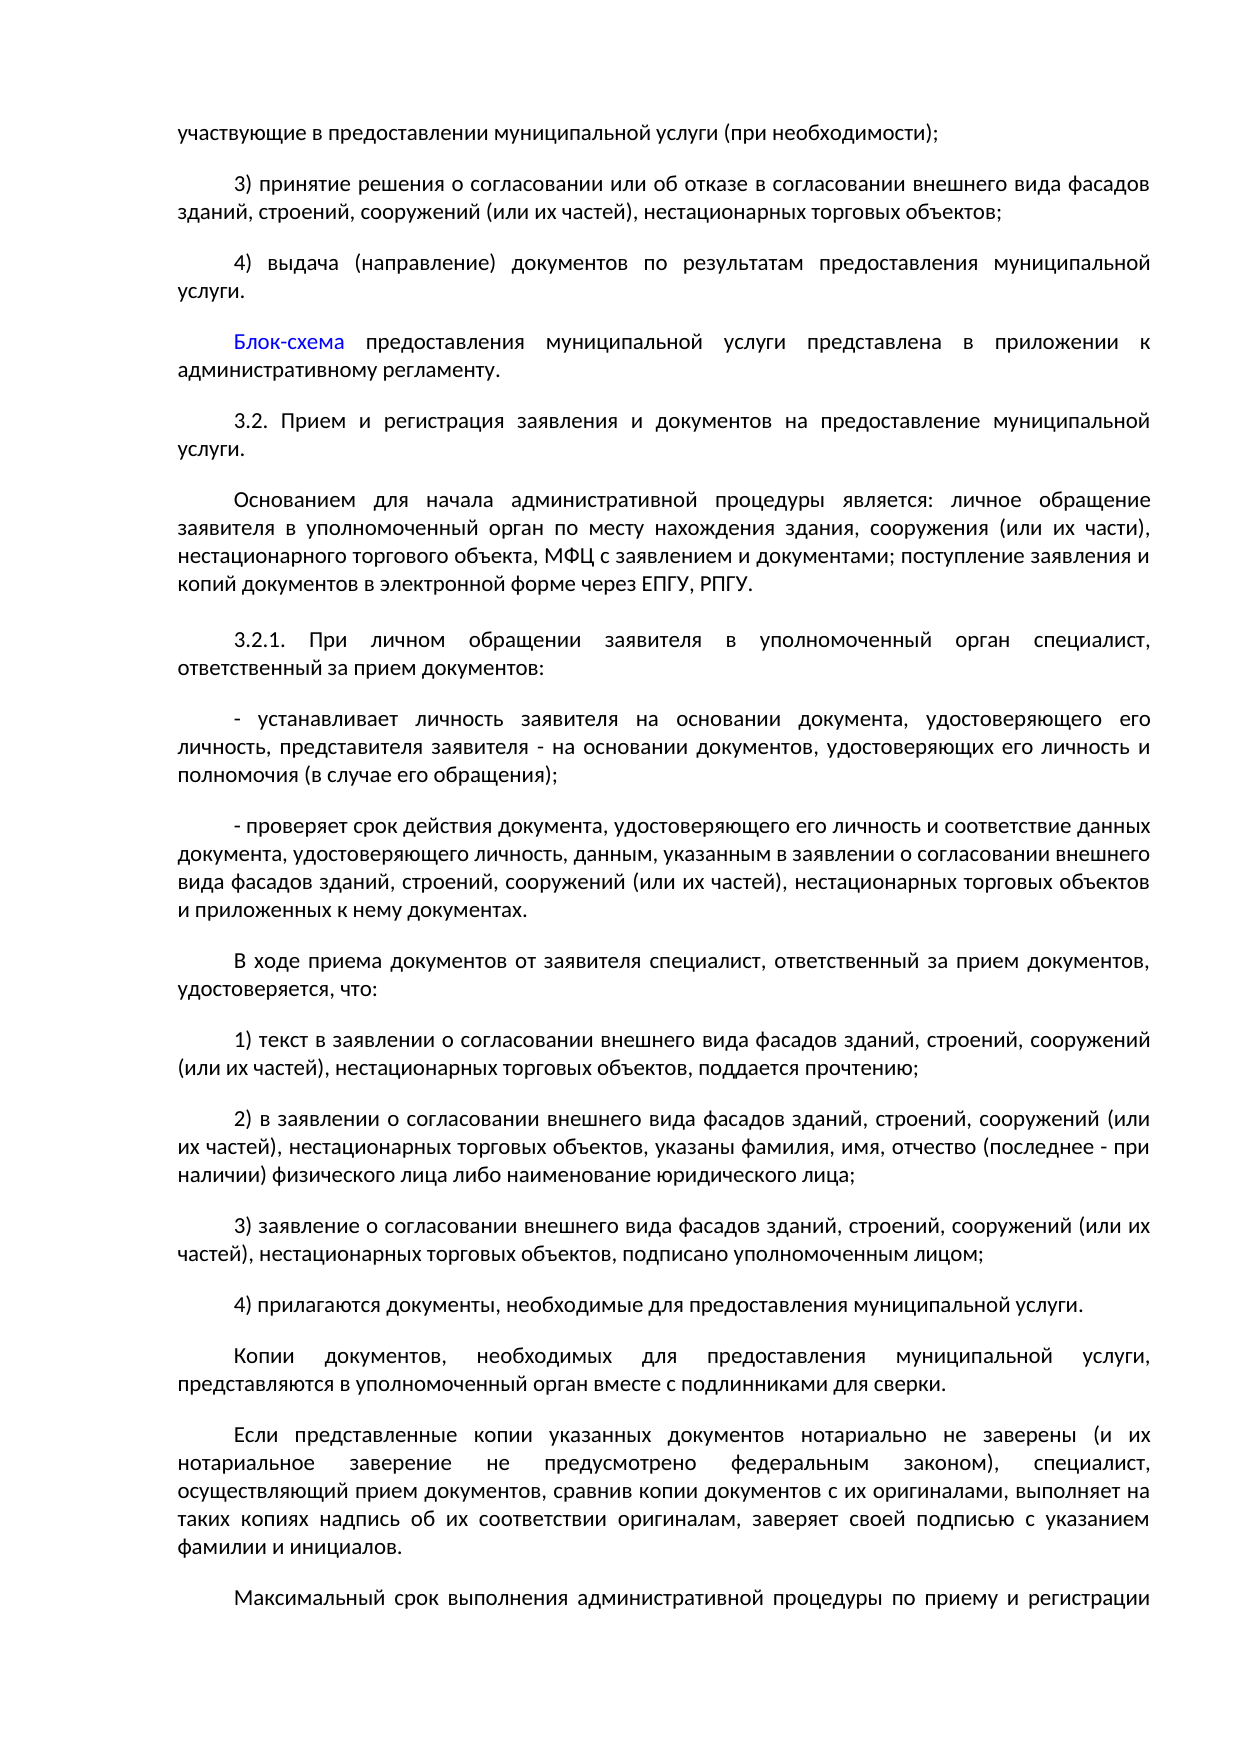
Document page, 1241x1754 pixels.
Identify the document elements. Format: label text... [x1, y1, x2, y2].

text 3.2. Прием и регистрация заявления и документов на предоставление муниципальной услуги. [177, 406, 1152, 462]
text Копии документов, необходимых для предоставления муниципальной услуги, представляются в уполномоченный орган вместе с подлинниками для сверки. [177, 1341, 1152, 1397]
text 4) выдача (направление) документов по результатам предоставления муниципальной услуги. [177, 248, 1152, 304]
text 1) текст в заявлении о согласовании внешнего вида фасадов зданий, строений, сооружений (или их частей), нестационарных торговых объектов, поддается прочтению; [177, 1025, 1152, 1081]
text Блок-схема предоставления муниципальной услуги представлена в приложении к административному регламенту. [177, 327, 1152, 383]
text 3) принятие решения о согласовании или об отказе в согласовании внешнего вида фасадов зданий, строений, сооружений (или их частей), нестационарных торговых объектов; [177, 169, 1152, 225]
text 3) заявление о согласовании внешнего вида фасадов зданий, строений, сооружений (или их частей), нестационарных торговых объектов, подписано уполномоченным лицом; [177, 1211, 1152, 1267]
text Основанием для начала административной процедуры является: личное обращение заявителя в уполномоченный орган по месту нахождения здания, сооружения (или их части), нестационарного торгового объекта, МФЦ с заявлением и документами; поступление заявления и копий документов в электронной форме через ЕПГУ, РПГУ. [177, 485, 1152, 597]
text 4) прилагаются документы, необходимые для предоставления муниципальной услуги. [177, 1290, 1152, 1318]
text - проверяет срок действия документа, удостоверяющего его личность и соответствие данных документа, удостоверяющего личность, данным, указанным в заявлении о согласовании внешнего вида фасадов зданий, строений, сооружений (или их частей), нестационарных торговых объектов и приложенных к нему документах. [177, 811, 1152, 923]
text В ходе приема документов от заявителя специалист, ответственный за прием документов, удостоверяется, что: [177, 946, 1152, 1002]
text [177, 1583, 1152, 1611]
text Если представленные копии указанных документов нотариально не заверены (и их нотариальное заверение не предусмотрено федеральным законом), специалист, осуществляющий прием документов, сравнив копии документов с их оригиналами, выполняет на таких копиях надпись об их соответствии оригиналам, заверяет своей подписью с указанием фамилии и инициалов. [177, 1420, 1152, 1560]
text 2) в заявлении о согласовании внешнего вида фасадов зданий, строений, сооружений (или их частей), нестационарных торговых объектов, указаны фамилия, имя, отчество (последнее - при наличии) физического лица либо наименование юридического лица; [177, 1104, 1152, 1188]
text - устанавливает личность заявителя на основании документа, удостоверяющего его личность, представителя заявителя - на основании документов, удостоверяющих его личность и полномочия (в случае его обращения); [177, 704, 1152, 788]
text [177, 118, 1152, 146]
text 3.2.1. При личном обращении заявителя в уполномоченный орган специалист, ответственный за прием документов: [177, 625, 1152, 681]
